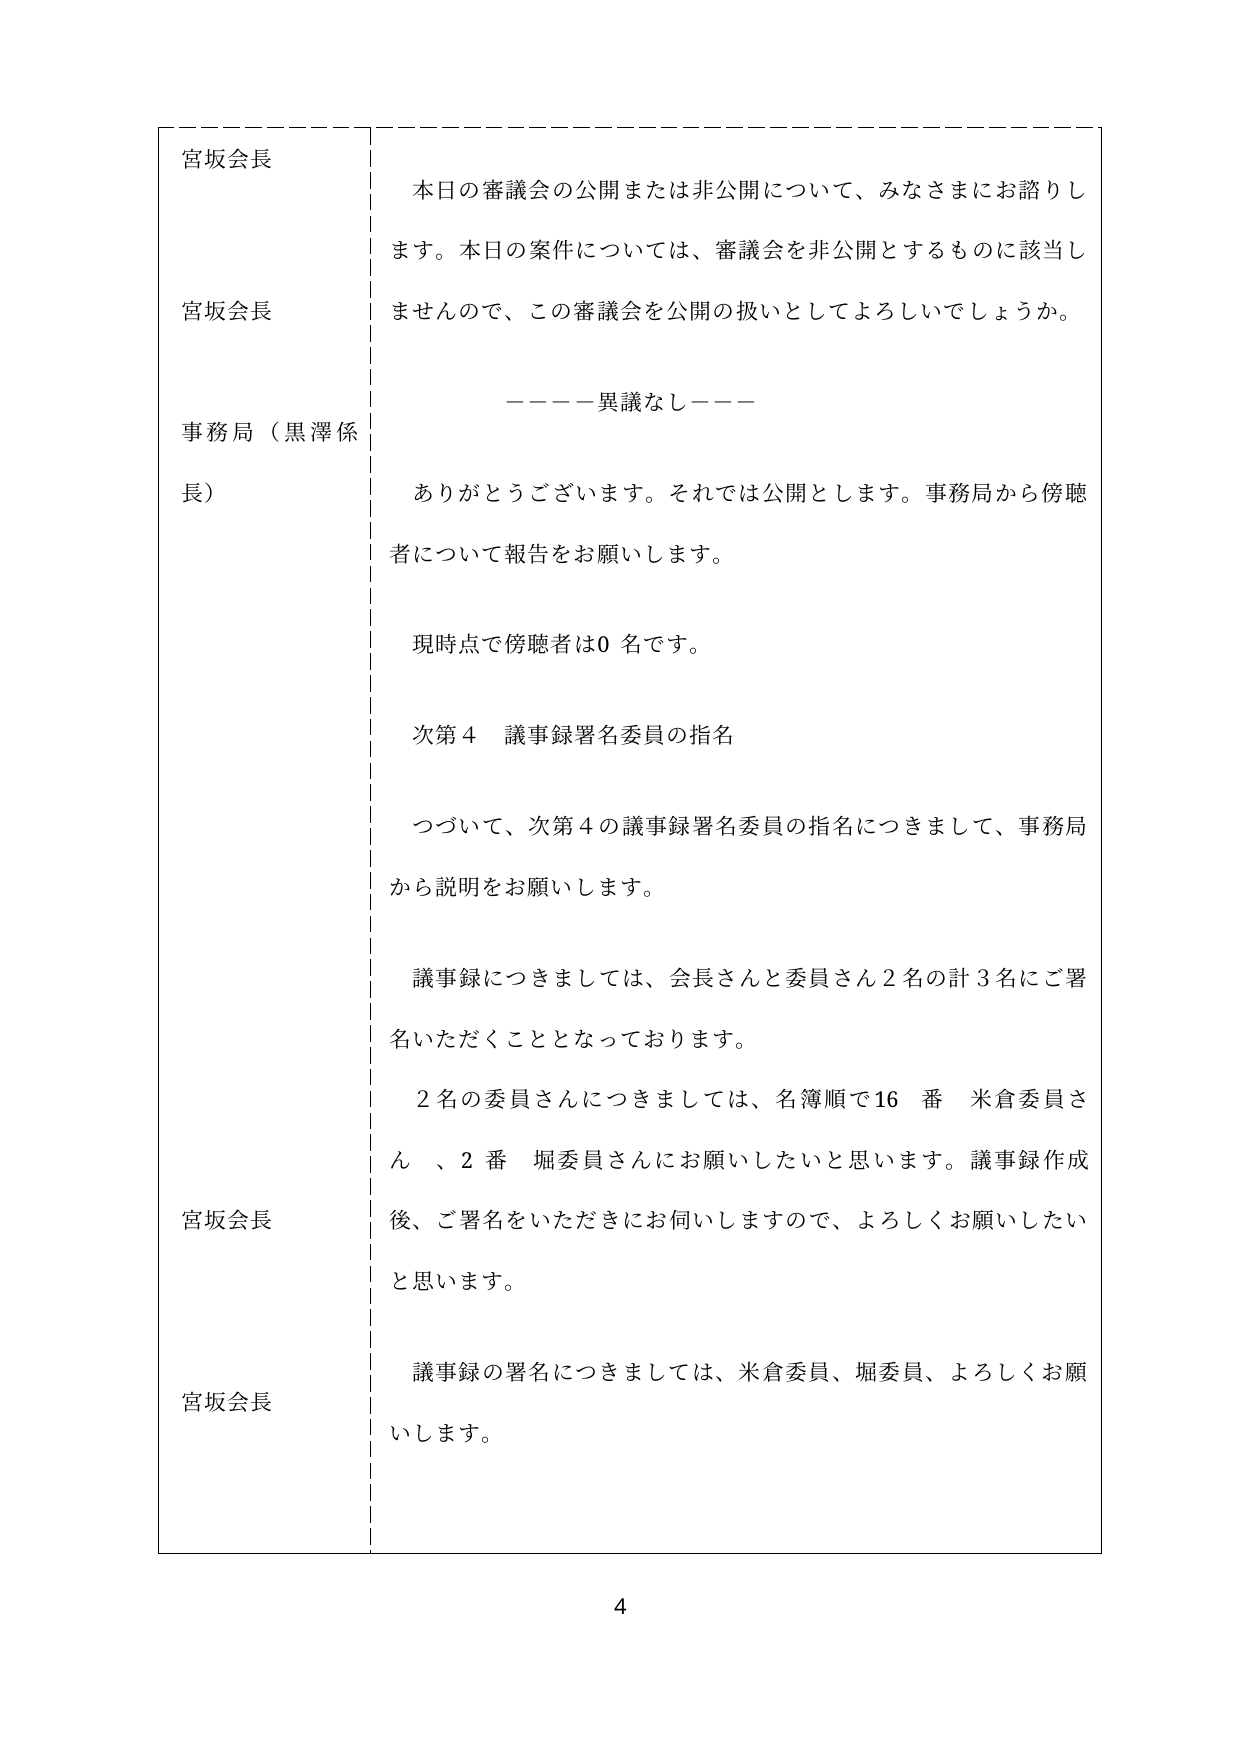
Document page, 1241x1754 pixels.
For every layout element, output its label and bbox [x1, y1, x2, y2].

table_cell [371, 127, 1101, 1553]
table_cell [159, 127, 371, 1553]
